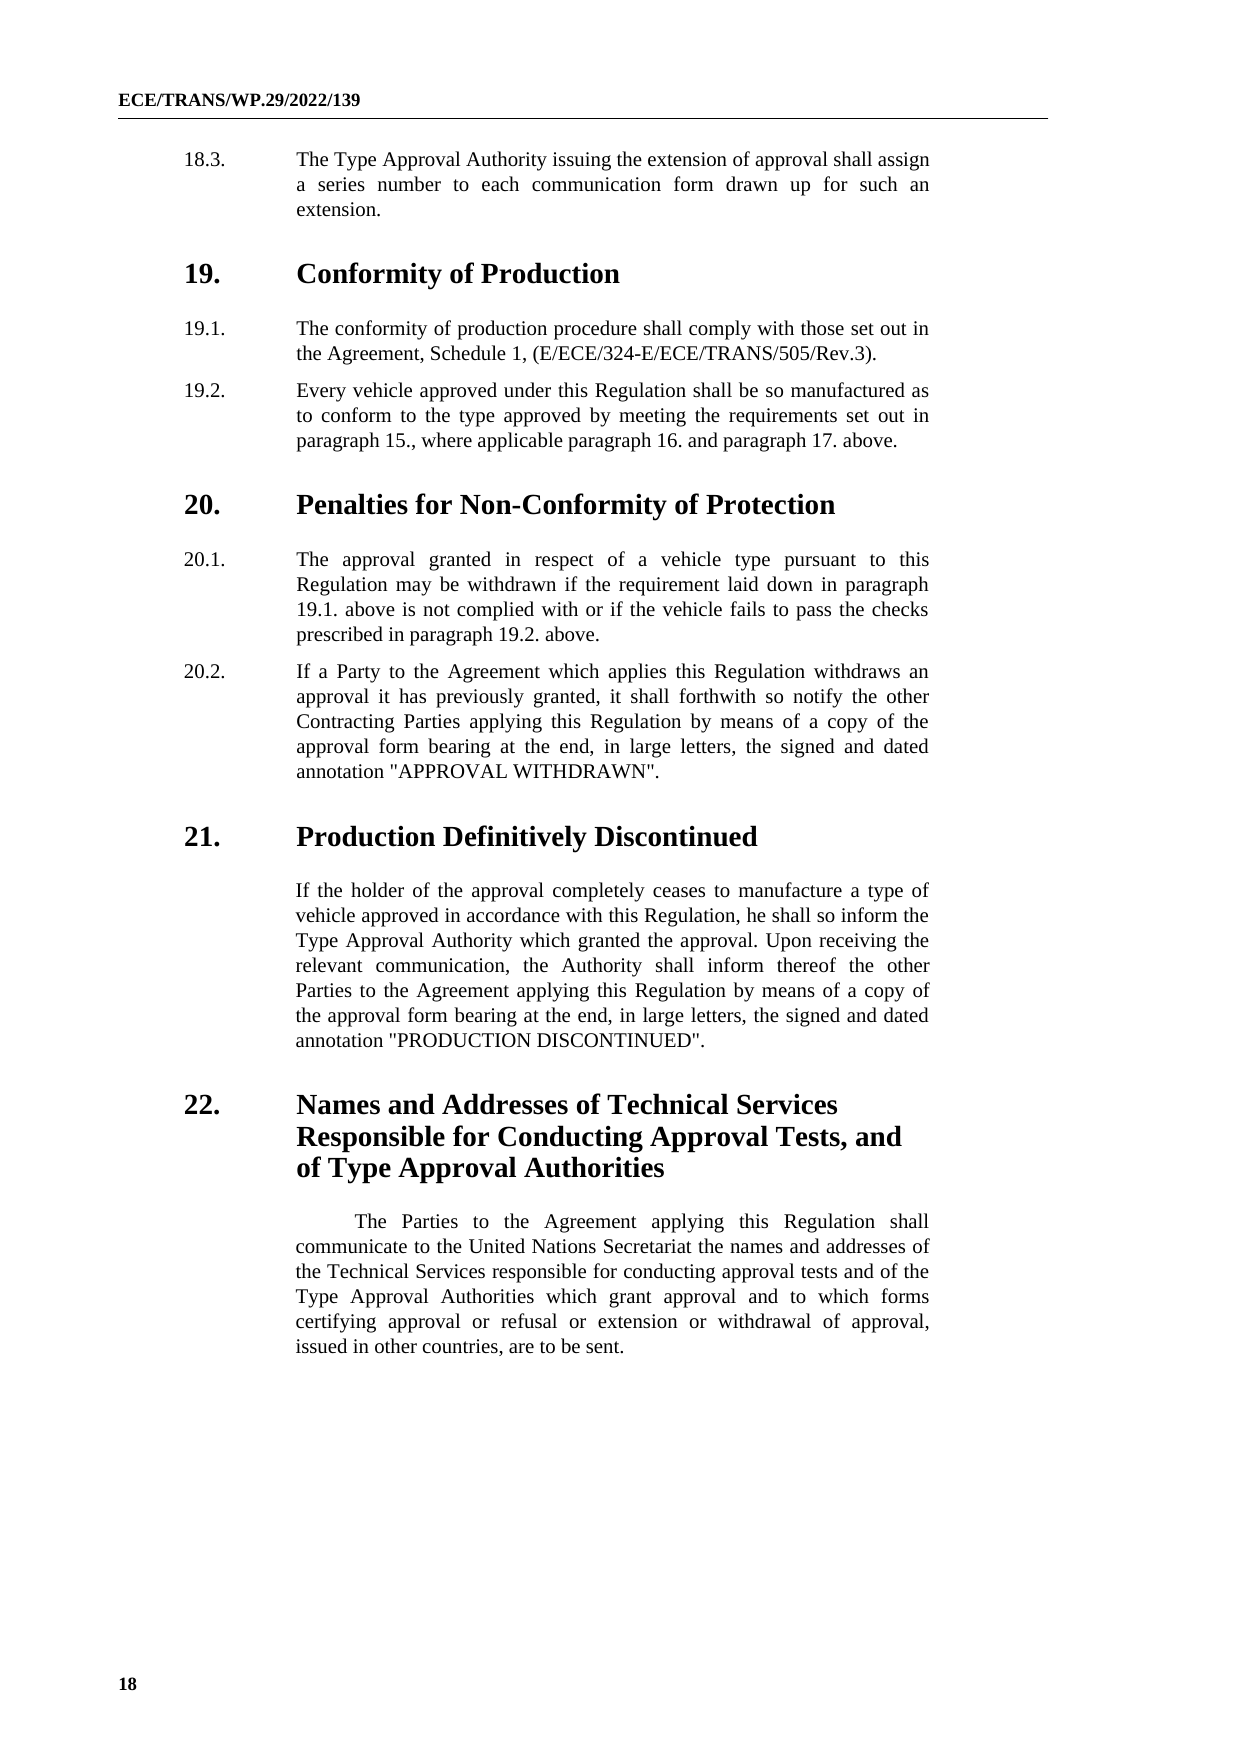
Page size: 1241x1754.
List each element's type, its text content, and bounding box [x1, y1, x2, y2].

text 19.1. The conformity of production procedure shall comply with those set out in the Agreement, Schedule 1, (E/ECE/324-E/ECE/TRANS/505/Rev.3). [184, 315, 930, 365]
text 19. Conformity of Production [184, 258, 930, 290]
text 22. Names and Addresses of Technical Services Responsible for Conducting Approval Tests, and of Type Approval Authorities [184, 1090, 930, 1183]
text 19.2. Every vehicle approved under this Regulation shall be so manufactured as to conform to the type approved by meeting the requirements set out in paragraph 15., where applicable paragraph 16. and paragraph 17. above. [184, 377, 930, 452]
text If the holder of the approval completely ceases to manufacture a type of vehicle approved in accordance with this Regulation, he shall so inform the Type Approval Authority which granted the approval. Upon receiving the relevant communication, the Authority shall inform thereof the other Parties to the Agreement applying this Regulation by means of a copy of the approval form bearing at the end, in large letters, the signed and dated annotation "PRODUCTION DISCONTINUED". [295, 877, 930, 1052]
text The Parties to the Agreement applying this Regulation shall communicate to the United Nations Secretariat the names and addresses of the Technical Services responsible for conducting approval tests and of the Type Approval Authorities which grant approval and to which forms certifying approval or refusal or extension or withdrawal of approval, issued in other countries, are to be sent. [295, 1208, 930, 1358]
text 18.3. The Type Approval Authority issuing the extension of approval shall assign a series number to each communication form drawn up for such an extension. [184, 146, 930, 221]
text 20.2. If a Party to the Agreement which applies this Regulation withdraws an approval it has previously granted, it shall forthwith so notify the other Contracting Parties applying this Regulation by means of a copy of the approval form bearing at the end, in large letters, the signed and dated annotation "APPROVAL WITHDRAWN". [184, 658, 930, 783]
text 21. Production Definitively Discontinued [184, 821, 930, 852]
text 20. Penalties for Non-Conformity of Protection [184, 490, 930, 521]
text 20.1. The approval granted in respect of a vehicle type pursuant to this Regulation may be withdrawn if the requirement laid down in paragraph 19.1. above is not complied with or if the vehicle fails to pass the checks prescribed in paragraph 19.2. above. [184, 546, 930, 646]
